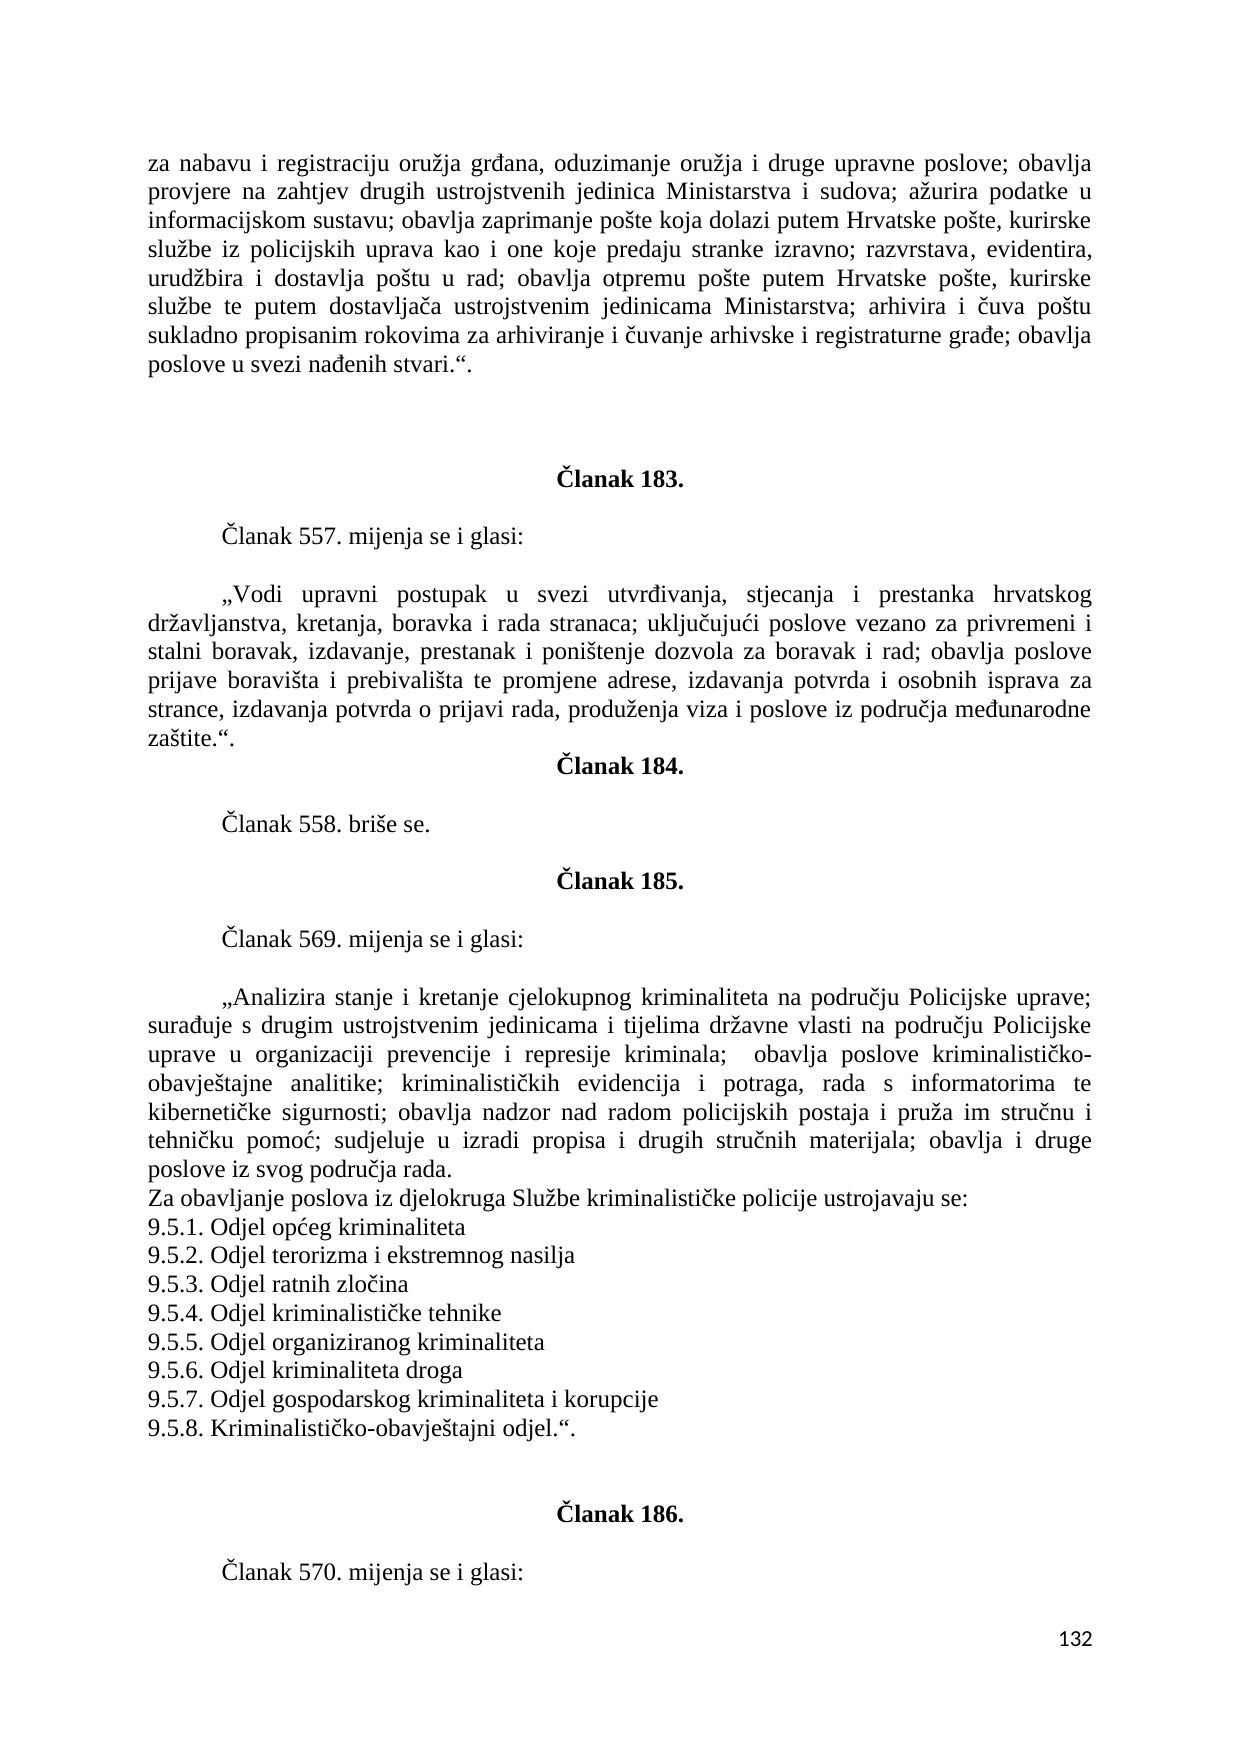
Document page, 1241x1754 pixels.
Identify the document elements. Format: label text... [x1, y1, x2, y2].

text Za obavljanje poslova iz djelokruga Službe kriminalističke policije ustrojavaju se: [148, 1183, 1093, 1212]
text Članak 558. briše se. [148, 809, 1093, 838]
text 9.5.2. Odjel terorizma i ekstremnog nasilja [148, 1241, 1093, 1269]
text „Vodi upravni postupak u svezi utvrđivanja, stjecanja i prestanka hrvatskog državljanstva, kretanja, boravka i rada stranaca; uključujući poslove vezano za privremeni i stalni boravak, izdavanje, prestanak i poništenje dozvola za boravak i rad; obavlja poslove prijave boravišta i prebivališta te promjene adrese, izdavanja potvrda i osobnih isprava za strance, izdavanja potvrda o prijavi rada, produženja viza i poslove iz područja međunarodne zaštite.“. [148, 579, 1093, 751]
text Članak 185. [148, 866, 1093, 895]
text Članak 570. mijenja se i glasi: [148, 1557, 1093, 1586]
text Članak 557. mijenja se i glasi: [148, 521, 1093, 550]
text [148, 148, 1093, 378]
text 9.5.8. Kriminalističko-obavještajni odjel.“. [148, 1413, 1093, 1442]
text 9.5.5. Odjel organiziranog kriminaliteta [148, 1327, 1093, 1356]
text 9.5.7. Odjel gospodarskog kriminaliteta i korupcije [148, 1384, 1093, 1413]
text 9.5.4. Odjel kriminalističke tehnike [148, 1298, 1093, 1327]
text 9.5.6. Odjel kriminaliteta droga [148, 1356, 1093, 1384]
text „Analizira stanje i kretanje cjelokupnog kriminaliteta na području Policijske uprave; surađuje s drugim ustrojstvenim jedinicama i tijelima državne vlasti na području Policijske uprave u organizaciji prevencije i represije kriminala; obavlja poslove kriminalističko-obavještajne analitike; kriminalističkih evidencija i potraga, rada s informatorima te kibernetičke sigurnosti; obavlja nadzor nad radom policijskih postaja i pruža im stručnu i tehničku pomoć; sudjeluje u izradi propisa i drugih stručnih materijala; obavlja i druge poslove iz svog područja rada. [148, 982, 1093, 1183]
text Članak 186. [148, 1499, 1093, 1528]
text 9.5.3. Odjel ratnih zločina [148, 1269, 1093, 1298]
text Članak 183. [148, 464, 1093, 493]
text Članak 569. mijenja se i glasi: [148, 924, 1093, 953]
text 9.5.1. Odjel općeg kriminaliteta [148, 1212, 1093, 1241]
text Članak 184. [148, 751, 1093, 780]
